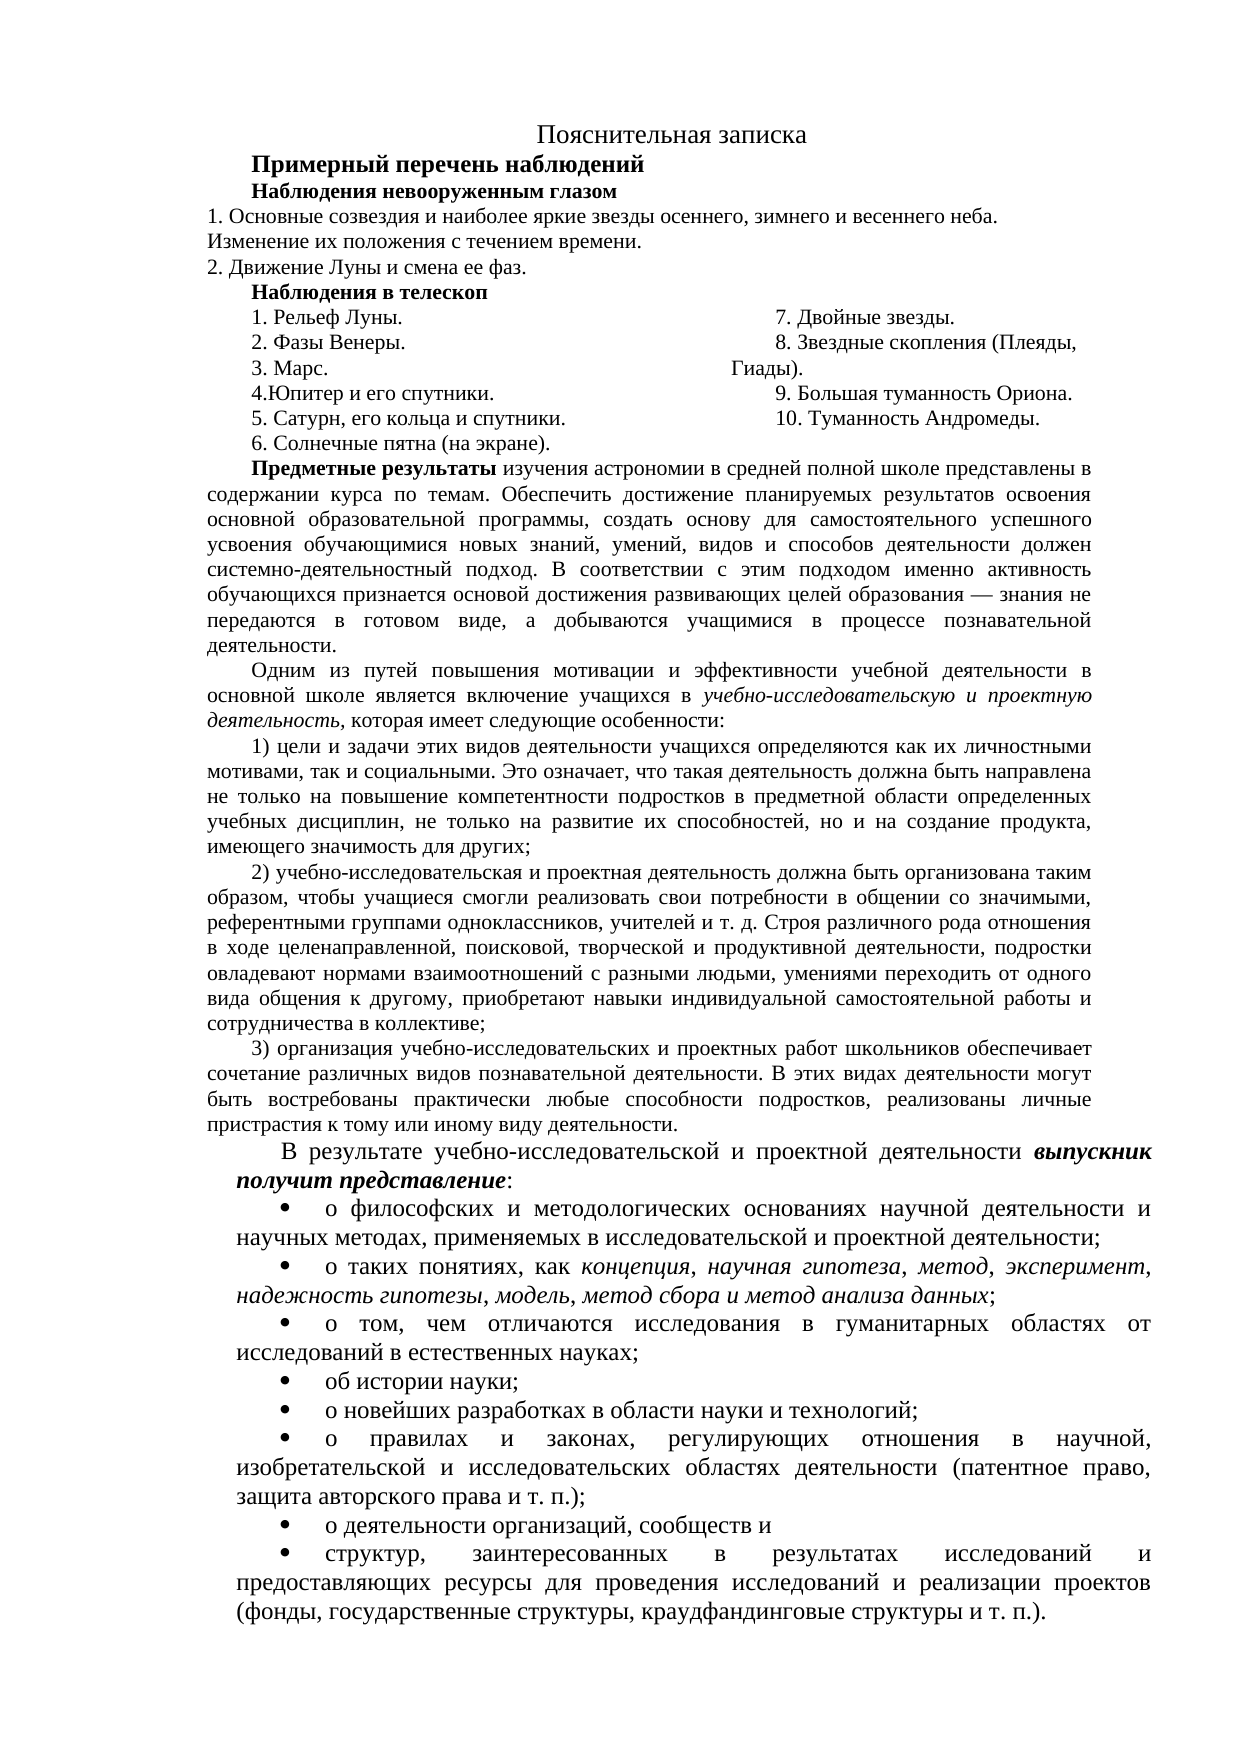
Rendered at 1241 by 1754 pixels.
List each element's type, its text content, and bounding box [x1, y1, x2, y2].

text 6. Солнечные пятна (на экране). [207, 430, 568, 455]
text 2) учебно-исследовательская и проектная деятельность должна быть организована таким образом, чтобы учащиеся смогли реализовать свои потребности в общении со значимыми, референтными группами одноклассников, учителей и т. д. Строя различного рода отношения в ходе целенаправленной, поисковой, творческой и продуктивной деятельности, подростки овладевают нормами взаимоотношений с разными людьми, умениями переходить от одного вида общения к другому, приобретают навыки индивидуальной самостоятельной работы и сотрудничества в коллективе; [207, 859, 1093, 1035]
text 2. Фазы Венеры. [207, 329, 568, 354]
text 3. Марс. [207, 354, 568, 380]
list об истории науки; [236, 1366, 1152, 1395]
text 10. Туманность Андромеды. [731, 405, 1093, 430]
text 9. Большая туманность Ориона. [731, 380, 1093, 405]
list о новейших разработках в области науки и технологий; [236, 1395, 1152, 1423]
list о том, чем отличаются исследования в гуманитарных областях от исследований в естественных науках; [236, 1308, 1152, 1366]
text Наблюдения невооруженным глазом [207, 178, 1093, 203]
text Предметные результаты изучения астрономии в средней полной школе представлены в содержании курса по темам. Обеспечить достижение планируемых результатов освоения основной образовательной программы, создать основу для самостоятельного успешного усвоения обучающимися новых знаний, умений, видов и способов деятельности должен системно-деятельностный подход. В соответствии с этим подходом именно активность обучающихся признается основой достижения развивающих целей образования — знания не передаются в готовом виде, а добываются учащимися в процессе познавательной деятельности. [207, 455, 1093, 657]
text 1) цели и задачи этих видов деятельности учащихся определяются как их личностными мотивами, так и социальными. Это означает, что такая деятельность должна быть направлена не только на повышение компетентности подростков в предметной области определенных учебных дисциплин, не только на развитие их способностей, но и на создание продукта, имеющего значимость для других; [207, 733, 1093, 859]
text Одним из путей повышения мотивации и эффективности учебной деятельности в основной школе является включение учащихся в учебно-исследовательскую и проектную деятельность, которая имеет следующие особенности: [207, 657, 1093, 733]
text В результате учебно-исследовательской и проектной деятельности выпускник получит представление: [236, 1136, 1152, 1193]
list структур, заинтересованных в результатах исследований и предоставляющих ресурсы для проведения исследований и реализации проектов (фонды, государственные структуры, краудфандинговые структуры и т. п.). [236, 1538, 1152, 1625]
text 1. Рельеф Луны. [207, 304, 568, 329]
text 4.Юпитер и его спутники. [207, 380, 568, 405]
list о философских и методологических основаниях научной деятельности и научных методах, применяемых в исследовательской и проектной деятельности; [236, 1193, 1152, 1251]
list о правилах и законах, регулирующих отношения в научной, изобретательской и исследовательских областях деятельности (патентное право, защита авторского права и т. п.); [236, 1423, 1152, 1510]
text 5. Сатурн, его кольца и спутники. [207, 405, 568, 430]
text 8. Звездные скопления (Плеяды, Гиады). [731, 329, 1093, 380]
text Наблюдения в телескоп [207, 279, 1093, 304]
text 2. Движение Луны и смена ее фаз. [207, 254, 1093, 279]
text 3) организация учебно-исследовательских и проектных работ школьников обеспечивает сочетание различных видов познавательной деятельности. В этих видах деятельности могут быть востребованы практически любые способности подростков, реализованы личные пристрастия к тому или иному виду деятельности. [207, 1035, 1093, 1136]
text 7. Двойные звезды. [731, 304, 1093, 329]
list о деятельности организаций, сообществ и [236, 1510, 1152, 1538]
text Пояснительная записка [207, 118, 1093, 149]
list о таких понятиях, как концепция, научная гипотеза, метод, эксперимент, надежность гипотезы, модель, метод сбора и метод анализа данных; [236, 1251, 1152, 1308]
text Примерный перечень наблюдений [207, 149, 1093, 178]
text 1. Основные созвездия и наиболее яркие звезды осеннего, зимнего и весеннего неба. Изменение их положения с течением времени. [207, 203, 1093, 254]
